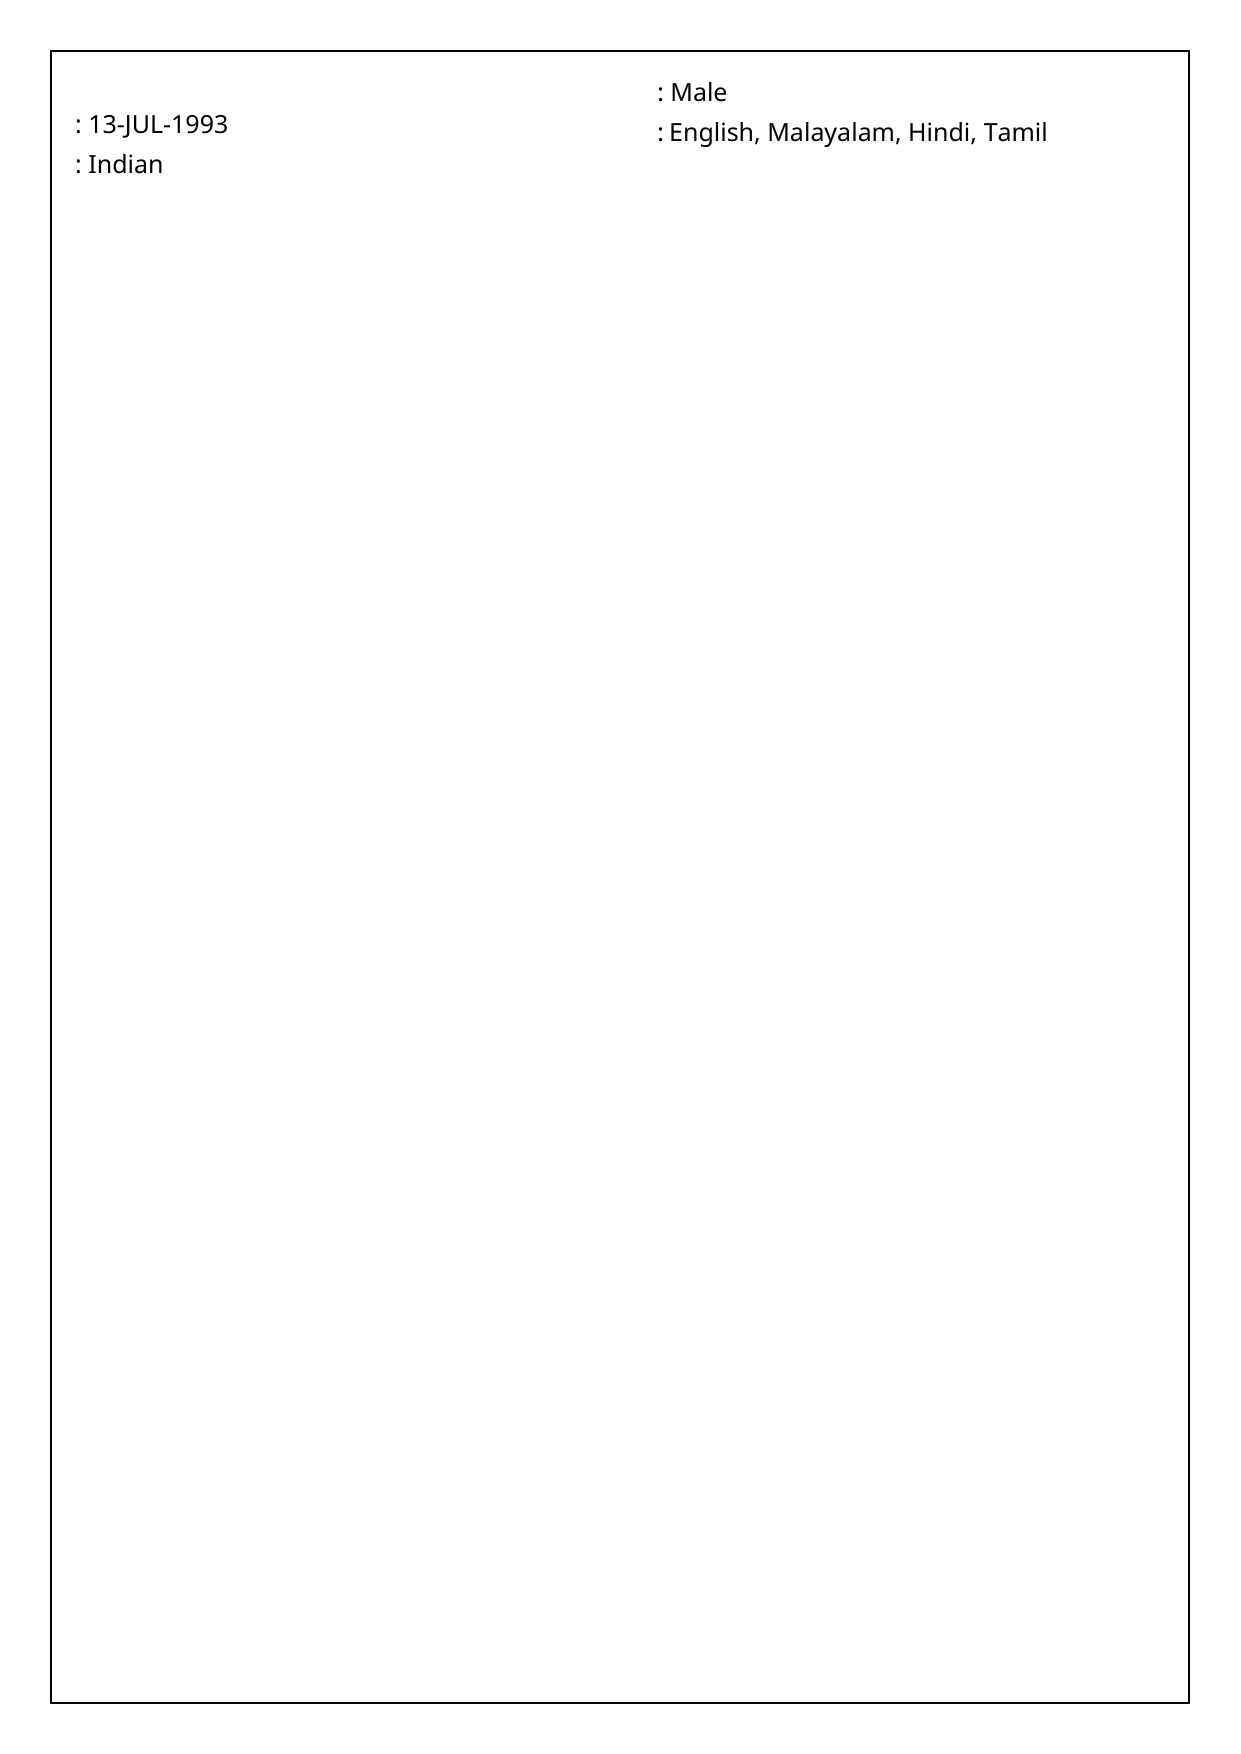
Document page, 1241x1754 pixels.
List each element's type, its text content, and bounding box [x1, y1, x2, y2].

text : Indian [75, 146, 583, 180]
text : 13-JUL-1993 [75, 107, 583, 141]
text : English, Malayalam, Hindi, Tamil [657, 114, 1165, 148]
text : Male [657, 75, 1165, 109]
